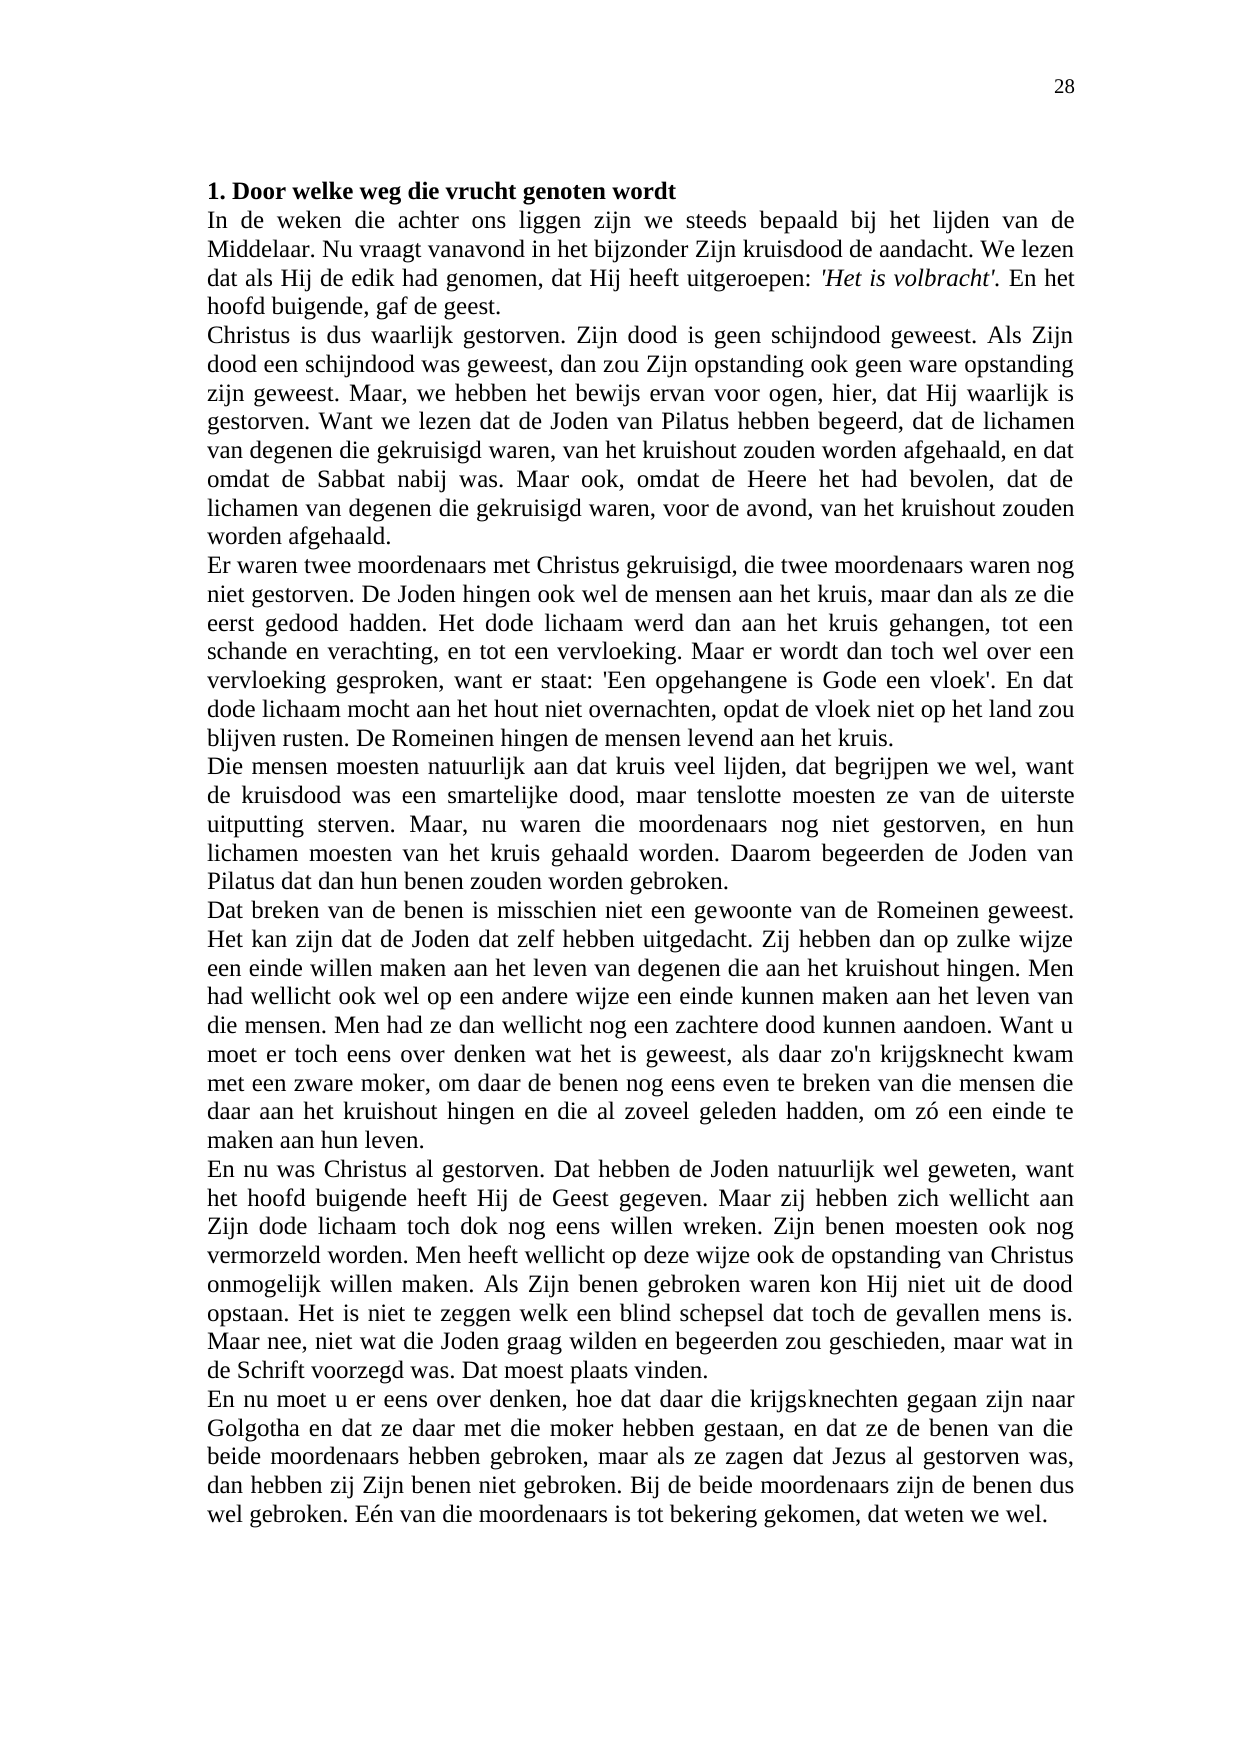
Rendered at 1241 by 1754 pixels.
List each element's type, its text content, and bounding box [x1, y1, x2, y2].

text En nu was Christus al gestorven. Dat hebben de Joden natuurlijk wel geweten, want het hoofd buigende heeft Hij de Geest gegeven. Maar zij hebben zich wellicht aan Zijn dode lichaam toch dok nog eens willen wreken. Zijn benen moesten ook nog vermorzeld worden. Men heeft wellicht op deze wijze ook de opstanding van Christus onmogelijk willen maken. Als Zijn benen gebroken waren kon Hij niet uit de dood opstaan. Het is niet te zeggen welk een blind schepsel dat toch de gevallen mens is. Maar nee, niet wat die Joden graag wilden en begeerden zou geschieden, maar wat in de Schrift voorzegd was. Dat moest plaats vinden. [207, 1154, 1075, 1384]
text In de weken die achter ons liggen zijn we steeds bepaald bij het lijden van de Middelaar. Nu vraagt vanavond in het bijzonder Zijn kruisdood de aandacht. We lezen dat als Hij de edik had genomen, dat Hij heeft uitgeroepen: 'Het is volbracht'. En het hoofd buigende, gaf de geest. [207, 205, 1075, 320]
text En nu moet u er eens over denken, hoe dat daar die krijgsknechten gegaan zijn naar Golgotha en dat ze daar met die moker hebben gestaan, en dat ze de benen van die beide moordenaars hebben gebroken, maar als ze zagen dat Jezus al gestorven was, dan hebben zij Zijn benen niet gebroken. Bij de beide moordenaars zijn de benen dus wel gebroken. Eén van die moordenaars is tot bekering gekomen, dat weten we wel. [207, 1384, 1075, 1528]
text Dat breken van de benen is misschien niet een gewoonte van de Romeinen geweest. Het kan zijn dat de Joden dat zelf hebben uitgedacht. Zij hebben dan op zulke wijze een einde willen maken aan het leven van degenen die aan het kruishout hingen. Men had wellicht ook wel op een andere wijze een einde kunnen maken aan het leven van die mensen. Men had ze dan wellicht nog een zachtere dood kunnen aandoen. Want u moet er toch eens over denken wat het is geweest, als daar zo'n krijgsknecht kwam met een zware moker, om daar de benen nog eens even te breken van die mensen die daar aan het kruishout hingen en die al zoveel geleden hadden, om zó een einde te maken aan hun leven. [207, 895, 1075, 1154]
text 1. Door welke weg die vrucht genoten wordt [207, 176, 1075, 205]
text Christus is dus waarlijk gestorven. Zijn dood is geen schijndood geweest. Als Zijn dood een schijndood was geweest, dan zou Zijn opstanding ook geen ware opstanding zijn geweest. Maar, we hebben het bewijs ervan voor ogen, hier, dat Hij waarlijk is gestorven. Want we lezen dat de Joden van Pilatus hebben begeerd, dat de lichamen van degenen die gekruisigd waren, van het kruishout zouden worden afgehaald, en dat omdat de Sabbat nabij was. Maar ook, omdat de Heere het had bevolen, dat de lichamen van degenen die gekruisigd waren, voor de avond, van het kruishout zouden worden afgehaald. [207, 320, 1075, 550]
text Er waren twee moordenaars met Christus gekruisigd, die twee moordenaars waren nog niet gestorven. De Joden hingen ook wel de mensen aan het kruis, maar dan als ze die eerst gedood hadden. Het dode lichaam werd dan aan het kruis gehangen, tot een schande en verachting, en tot een vervloeking. Maar er wordt dan toch wel over een vervloeking gesproken, want er staat: 'Een opgehangene is Gode een vloek'. En dat dode lichaam mocht aan het hout niet overnachten, opdat de vloek niet op het land zou blijven rusten. De Romeinen hingen de mensen levend aan het kruis. [207, 550, 1075, 751]
text Die mensen moesten natuurlijk aan dat kruis veel lijden, dat begrijpen we wel, want de kruisdood was een smartelijke dood, maar tenslotte moesten ze van de uiterste uitputting sterven. Maar, nu waren die moordenaars nog niet gestorven, en hun lichamen moesten van het kruis gehaald worden. Daarom begeerden de Joden van Pilatus dat dan hun benen zouden worden gebroken. [207, 751, 1075, 895]
